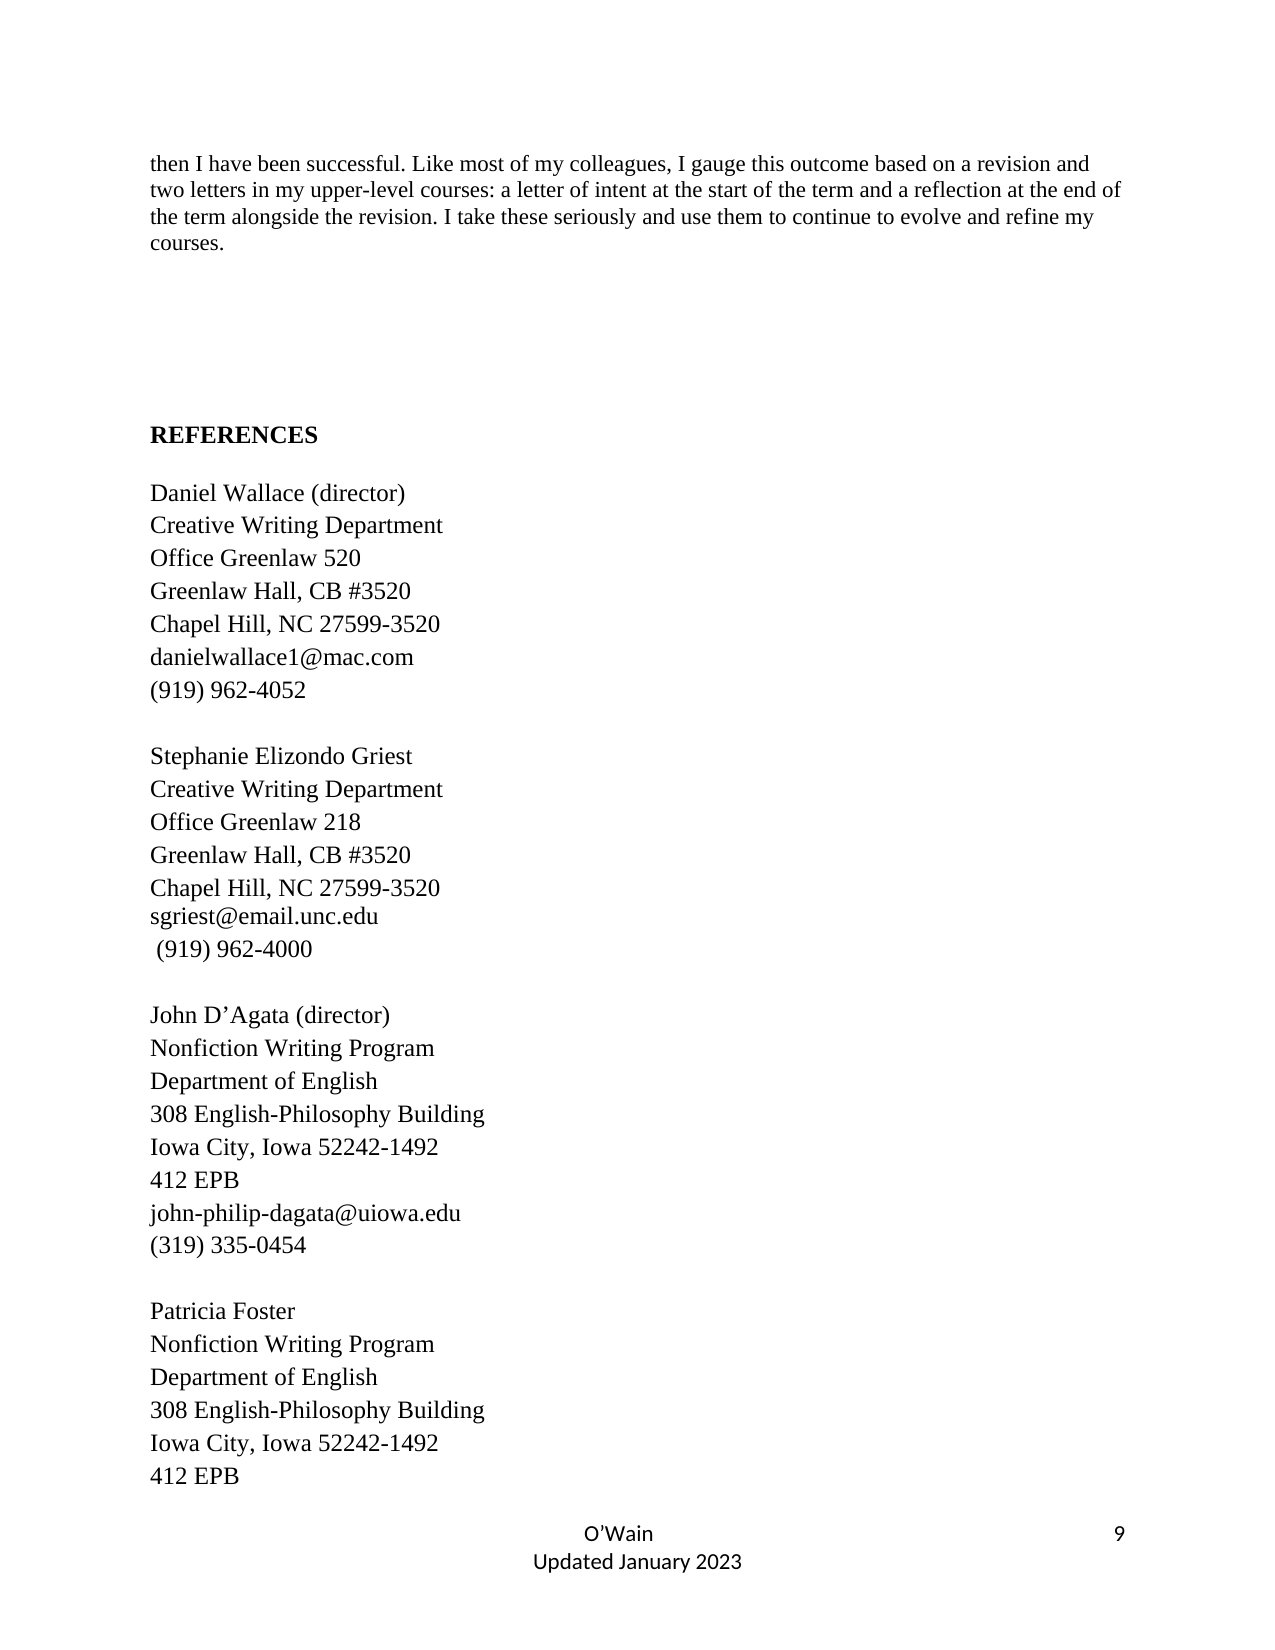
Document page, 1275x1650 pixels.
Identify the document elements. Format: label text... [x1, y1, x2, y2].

text (919) 962-4000 [150, 934, 1125, 963]
text Greenlaw Hall, CB #3520 [150, 840, 1125, 868]
text Daniel Wallace (director) [150, 478, 1125, 506]
text Nonfiction Writing Program [150, 1033, 1125, 1062]
text 308 English-Philosophy Building [150, 1395, 1125, 1424]
text Iowa City, Iowa 52242-1492 [150, 1428, 1125, 1457]
text Creative Writing Department [150, 511, 1125, 539]
text john-philip-dagata@uiowa.edu [150, 1198, 1125, 1226]
text Stephanie Elizondo Griest [150, 741, 1125, 770]
text 412 EPB [150, 1165, 1125, 1193]
text Department of English [150, 1362, 1125, 1391]
text Greenlaw Hall, CB #3520 [150, 576, 1125, 605]
text Patricia Foster [150, 1296, 1125, 1325]
text John D’Agata (director) [150, 1000, 1125, 1029]
text Chapel Hill, NC 27599-3520 sgriest@email.unc.edu [150, 873, 1125, 930]
text danielwallace1@mac.com [150, 642, 1125, 671]
text Chapel Hill, NC 27599-3520 [150, 609, 1125, 638]
text Iowa City, Iowa 52242-1492 [150, 1132, 1125, 1161]
text Nonfiction Writing Program [150, 1329, 1125, 1358]
text (319) 335-0454 [150, 1231, 1125, 1259]
text Office Greenlaw 218 [150, 807, 1125, 836]
text REFERENCES [150, 420, 1125, 449]
text 412 EPB [150, 1461, 1125, 1490]
text 308 English-Philosophy Building [150, 1099, 1125, 1128]
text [150, 150, 1125, 255]
text Office Greenlaw 520 [150, 543, 1125, 572]
text Creative Writing Department [150, 774, 1125, 803]
text Department of English [150, 1066, 1125, 1095]
text (919) 962-4052 [150, 675, 1125, 704]
